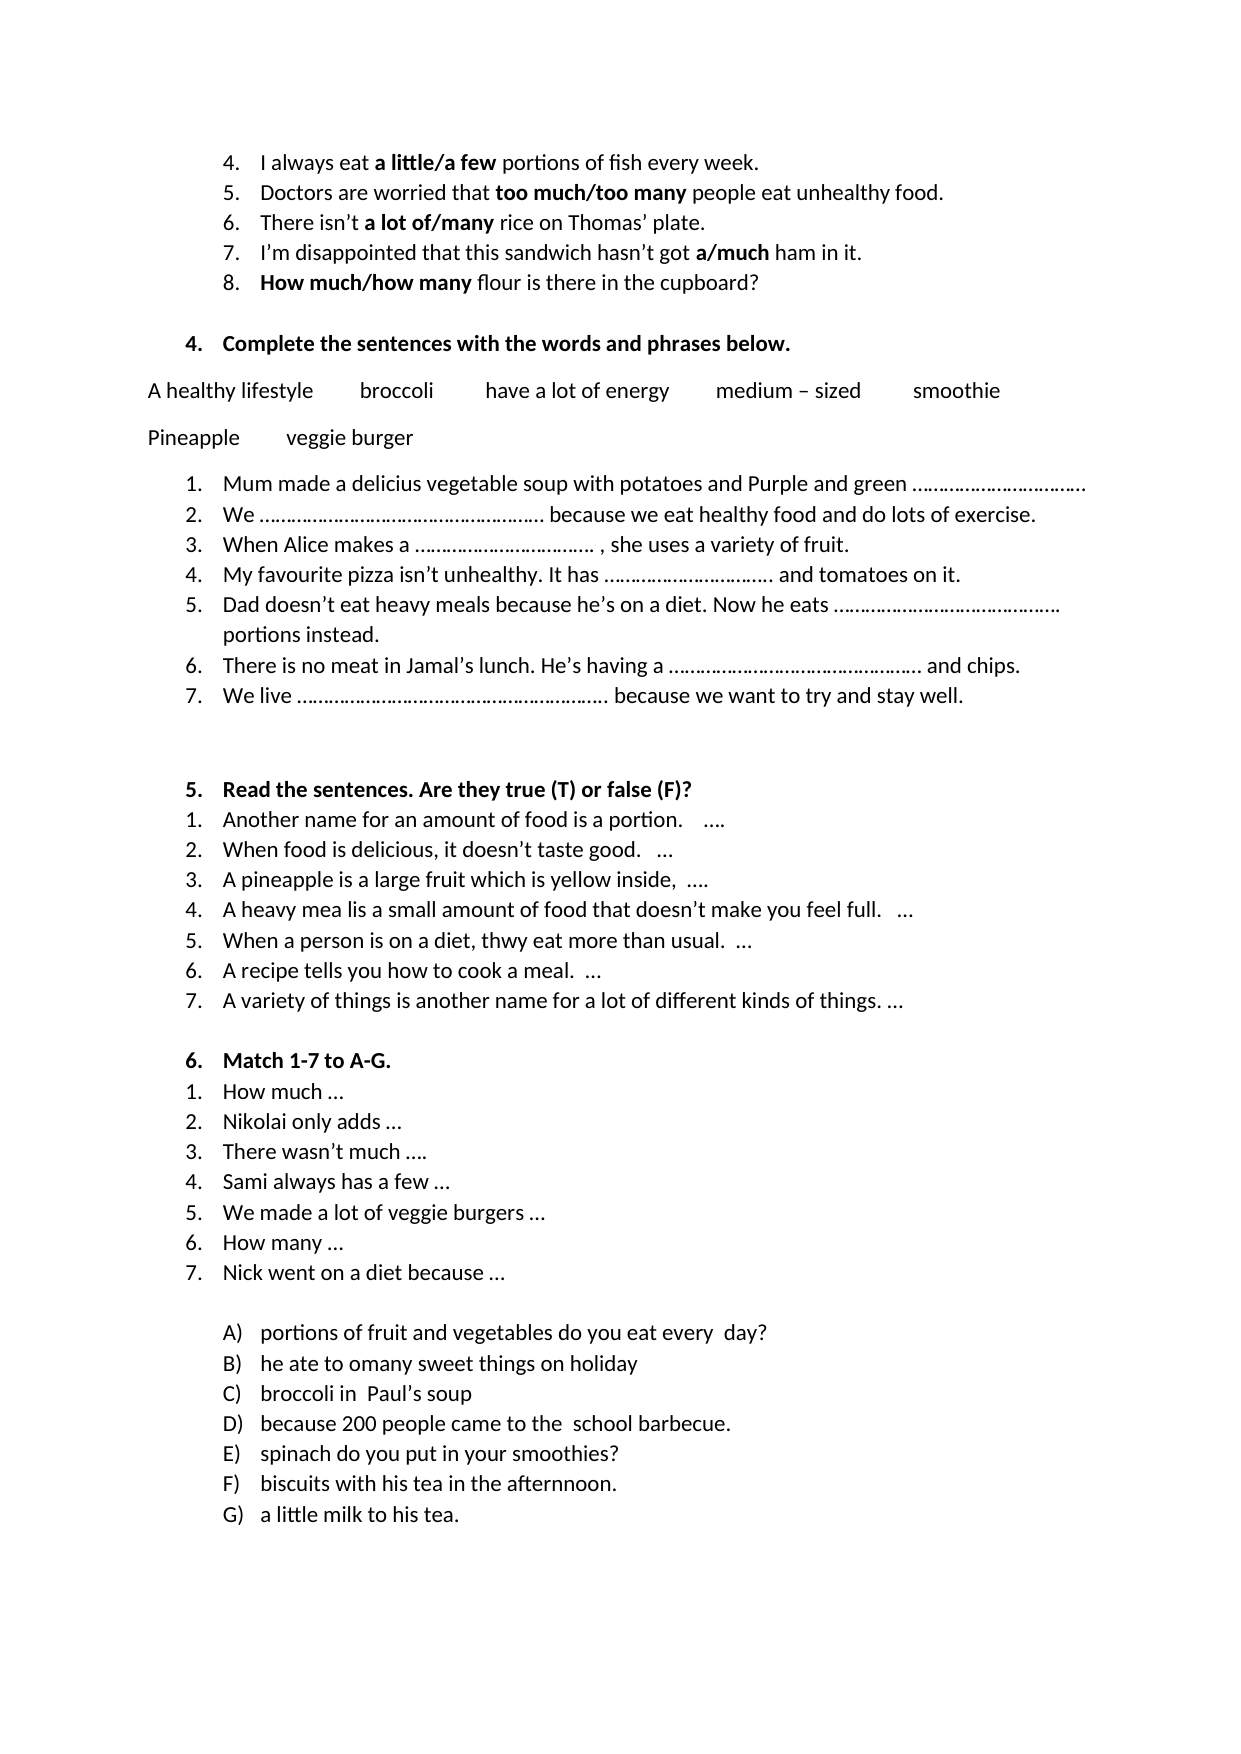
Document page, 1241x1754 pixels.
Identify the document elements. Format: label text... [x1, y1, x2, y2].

list spinach do you put in your smoothies? [223, 1439, 1093, 1467]
list We made a lot of veggie burgers … [185, 1198, 1093, 1226]
list Nikolai only adds … [185, 1107, 1093, 1135]
list We ……………………………………………… because we eat healthy food and do lots of exercise. [185, 500, 1093, 528]
list There wasn’t much …. [185, 1137, 1093, 1165]
list My favourite pizza isn’t unhealthy. It has ………………………….. and tomatoes on it. [185, 560, 1093, 588]
list Another name for an amount of food is a portion. …. [185, 805, 1093, 833]
list broccoli in Paul’s soup [223, 1379, 1093, 1407]
list I’m disappointed that this sandwich hasn’t got a/much ham in it. [223, 238, 1093, 266]
list There is no meat in Jamal’s lunch. He’s having a ………………………………………… and chips. [185, 651, 1093, 679]
list because 200 people came to the school barbecue. [223, 1409, 1093, 1437]
list When Alice makes a ……………………………. , she uses a variety of fruit. [185, 530, 1093, 558]
list A recipe tells you how to cook a meal. … [185, 956, 1093, 984]
list a little milk to his tea. [223, 1500, 1093, 1528]
list A variety of things is another name for a lot of different kinds of things. … [185, 986, 1093, 1014]
list Dad doesn’t eat heavy meals because he’s on a diet. Now he eats ……………………………………. portions instead. [185, 590, 1093, 648]
list How many … [185, 1228, 1093, 1256]
list Sami always has a few … [185, 1167, 1093, 1195]
list Read the sentences. Are they true (T) or false (F)? [185, 775, 1093, 803]
list When a person is on a diet, thwy eat more than usual. … [185, 926, 1093, 954]
list Mum made a delicius vegetable soup with potatoes and Purple and green …………………………… [185, 469, 1093, 497]
list he ate to omany sweet things on holiday [223, 1349, 1093, 1377]
list biscuits with his tea in the afternnoon. [223, 1469, 1093, 1497]
list I always eat a little/a few portions of fish every week. [223, 148, 1093, 176]
list Complete the sentences with the words and phrases below. [185, 329, 1093, 357]
list Match 1-7 to A-G. [185, 1047, 1093, 1074]
list A pineapple is a large fruit which is yellow inside, …. [185, 865, 1093, 893]
text A healthy lifestyle broccoli have a lot of energy medium – sized smoothie [148, 376, 1093, 404]
list How much/how many flour is there in the cupboard? [223, 268, 1093, 296]
list Doctors are worried that too much/too many people eat unhealthy food. [223, 178, 1093, 206]
text Pineapple veggie burger [148, 423, 1093, 451]
list We live ………………………………………………….. because we want to try and stay well. [185, 681, 1093, 709]
list Nick went on a diet because … [185, 1258, 1093, 1286]
list How much … [185, 1077, 1093, 1105]
list A heavy mea lis a small amount of food that doesn’t make you feel full. … [185, 896, 1093, 923]
list portions of fruit and vegetables do you eat every day? [223, 1318, 1093, 1346]
list There isn’t a lot of/many rice on Thomas’ plate. [223, 208, 1093, 236]
list When food is delicious, it doesn’t taste good. … [185, 835, 1093, 863]
